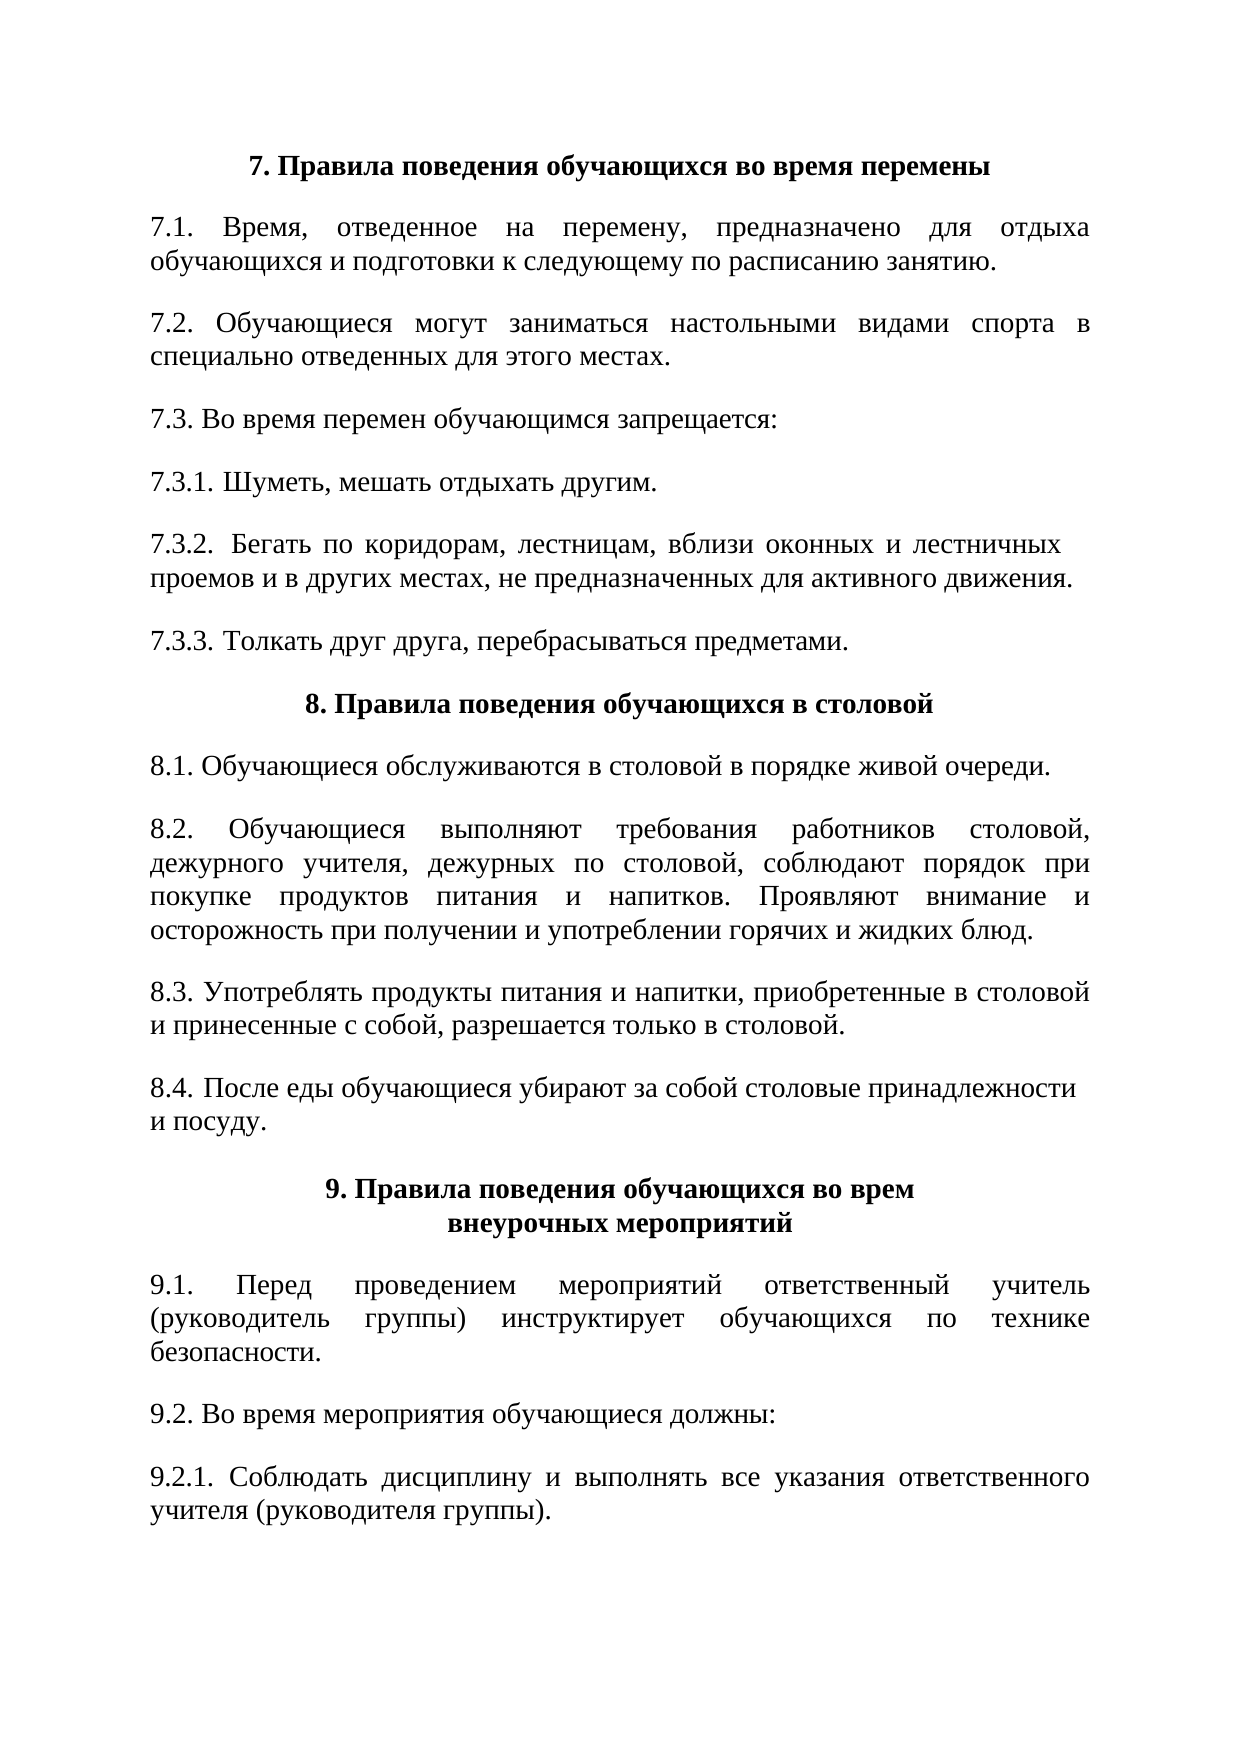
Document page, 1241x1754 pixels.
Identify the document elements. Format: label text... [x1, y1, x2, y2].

list Во время перемен обучающимся запрещается: [150, 401, 1240, 434]
list Обучающиеся могут заниматься настольными видами спорта в специально отведенных для этого местах. [150, 306, 1091, 372]
list Обучающиеся выполняют требования работников столовой, дежурного учителя, дежурных по столовой, соблюдают порядок при покупке продуктов питания и напитков. Проявляют внимание и осторожность при получении и употреблении горячих и жидких блюд. [150, 811, 1091, 945]
list Перед проведением мероприятий ответственный учитель (руководитель группы) инструктирует обучающихся по технике безопасности. [150, 1267, 1091, 1367]
subtitle Правила поведения обучающихся во время перемены [248, 148, 1240, 181]
list Соблюдать дисциплину и выполнять все указания ответственного учителя (руководителя группы). [150, 1460, 1091, 1526]
list Обучающиеся обслуживаются в столовой в порядке живой очереди. [150, 748, 1240, 782]
list Употреблять продукты питания и напитки, приобретенные в столовой и принесенные с собой, разрешается только в столовой. [150, 975, 1091, 1040]
list После еды обучающиеся убирают за собой столовые принадлежности и посуду. [150, 1070, 1091, 1137]
subtitle Правила поведения обучающихся во врем внеурочных мероприятий [325, 1171, 915, 1238]
list Бегать по коридорам, лестницам, вблизи оконных и лестничных проемов и в других местах, не предназначенных для активного движения. [150, 527, 1091, 594]
list Во время мероприятия обучающиеся должны: [150, 1397, 1240, 1430]
list Шуметь, мешать отдыхать другим. [150, 464, 1240, 497]
subtitle Правила поведения обучающихся в столовой [305, 686, 1240, 719]
list Время, отведенное на перемену, предназначено для отдыха обучающихся и подготовки к следующему по расписанию занятию. [150, 210, 1091, 276]
list Толкать друг друга, перебрасываться предметами. [150, 623, 1240, 656]
